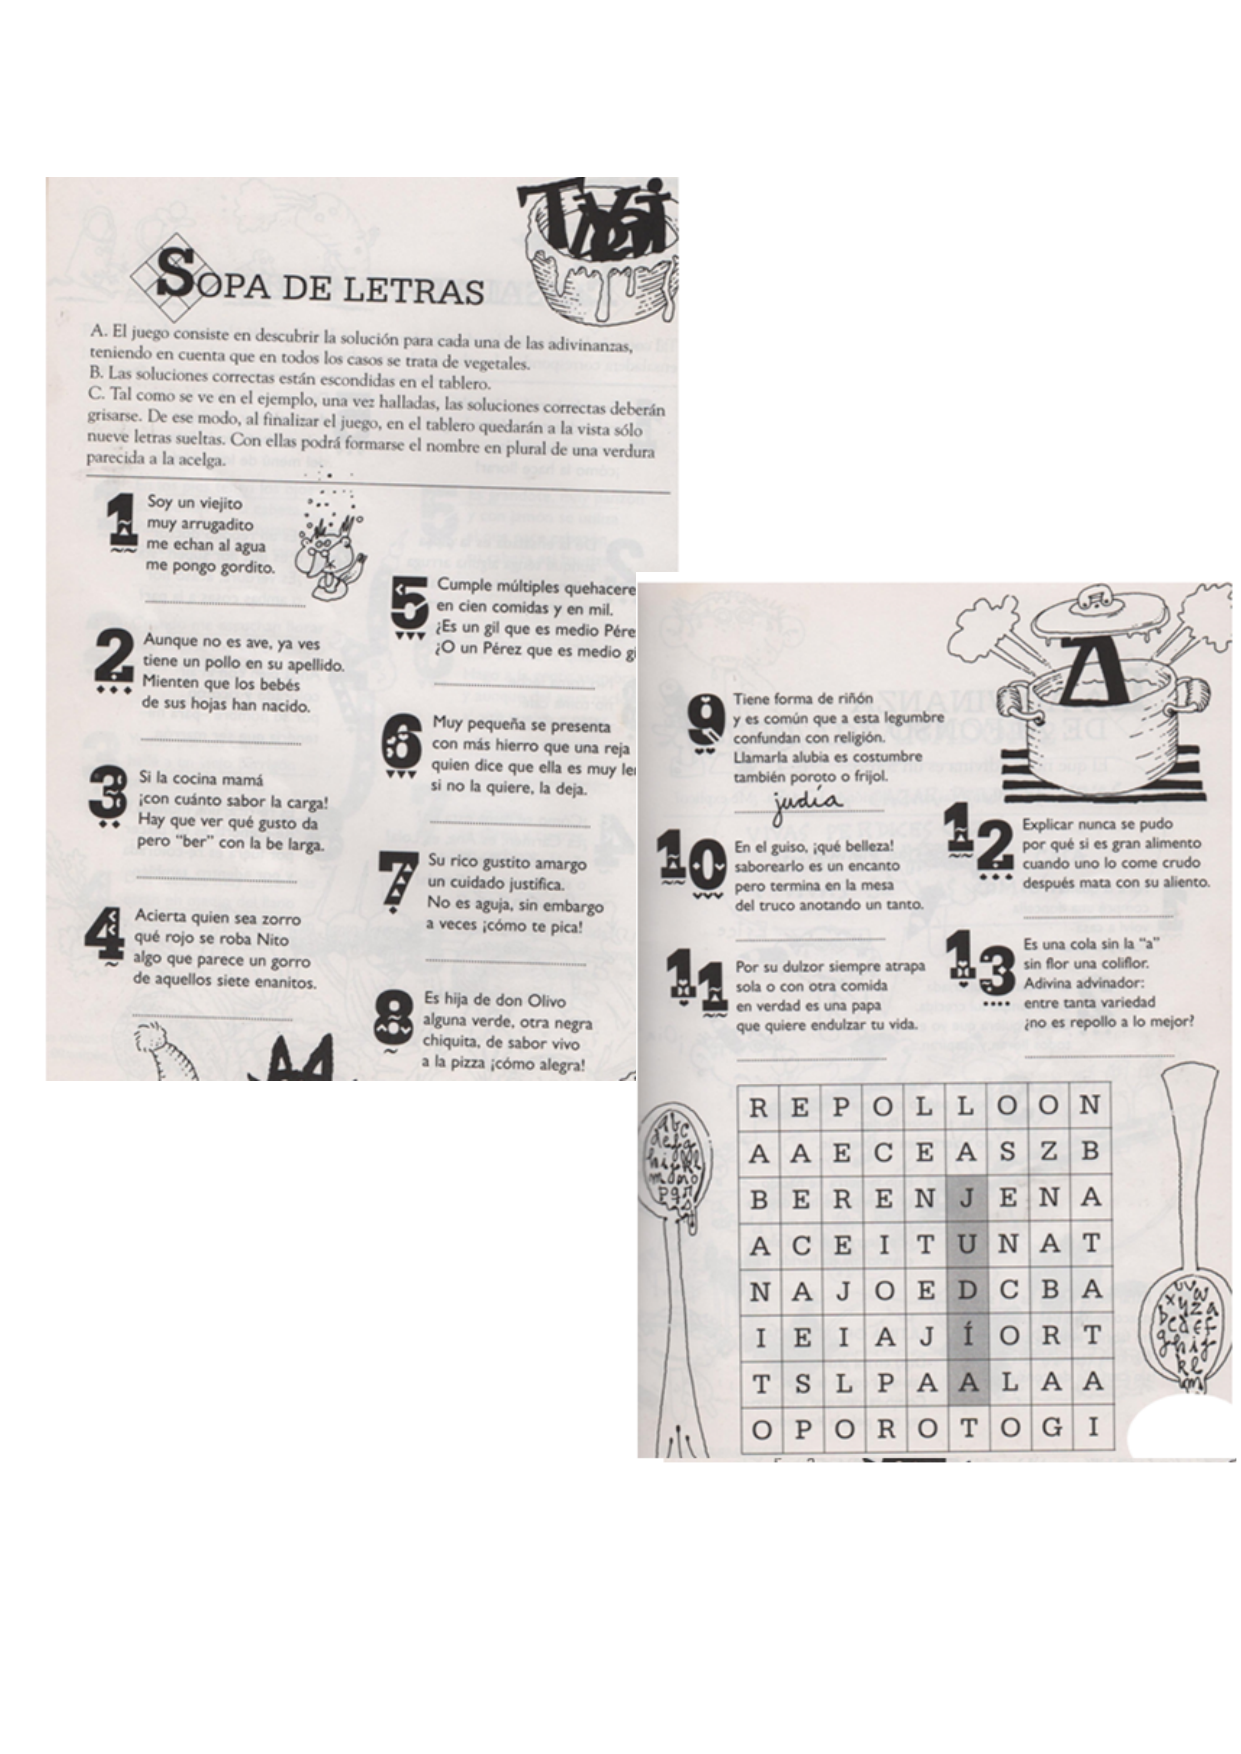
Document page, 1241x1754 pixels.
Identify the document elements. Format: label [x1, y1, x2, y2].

picture [17, 177, 1237, 1474]
